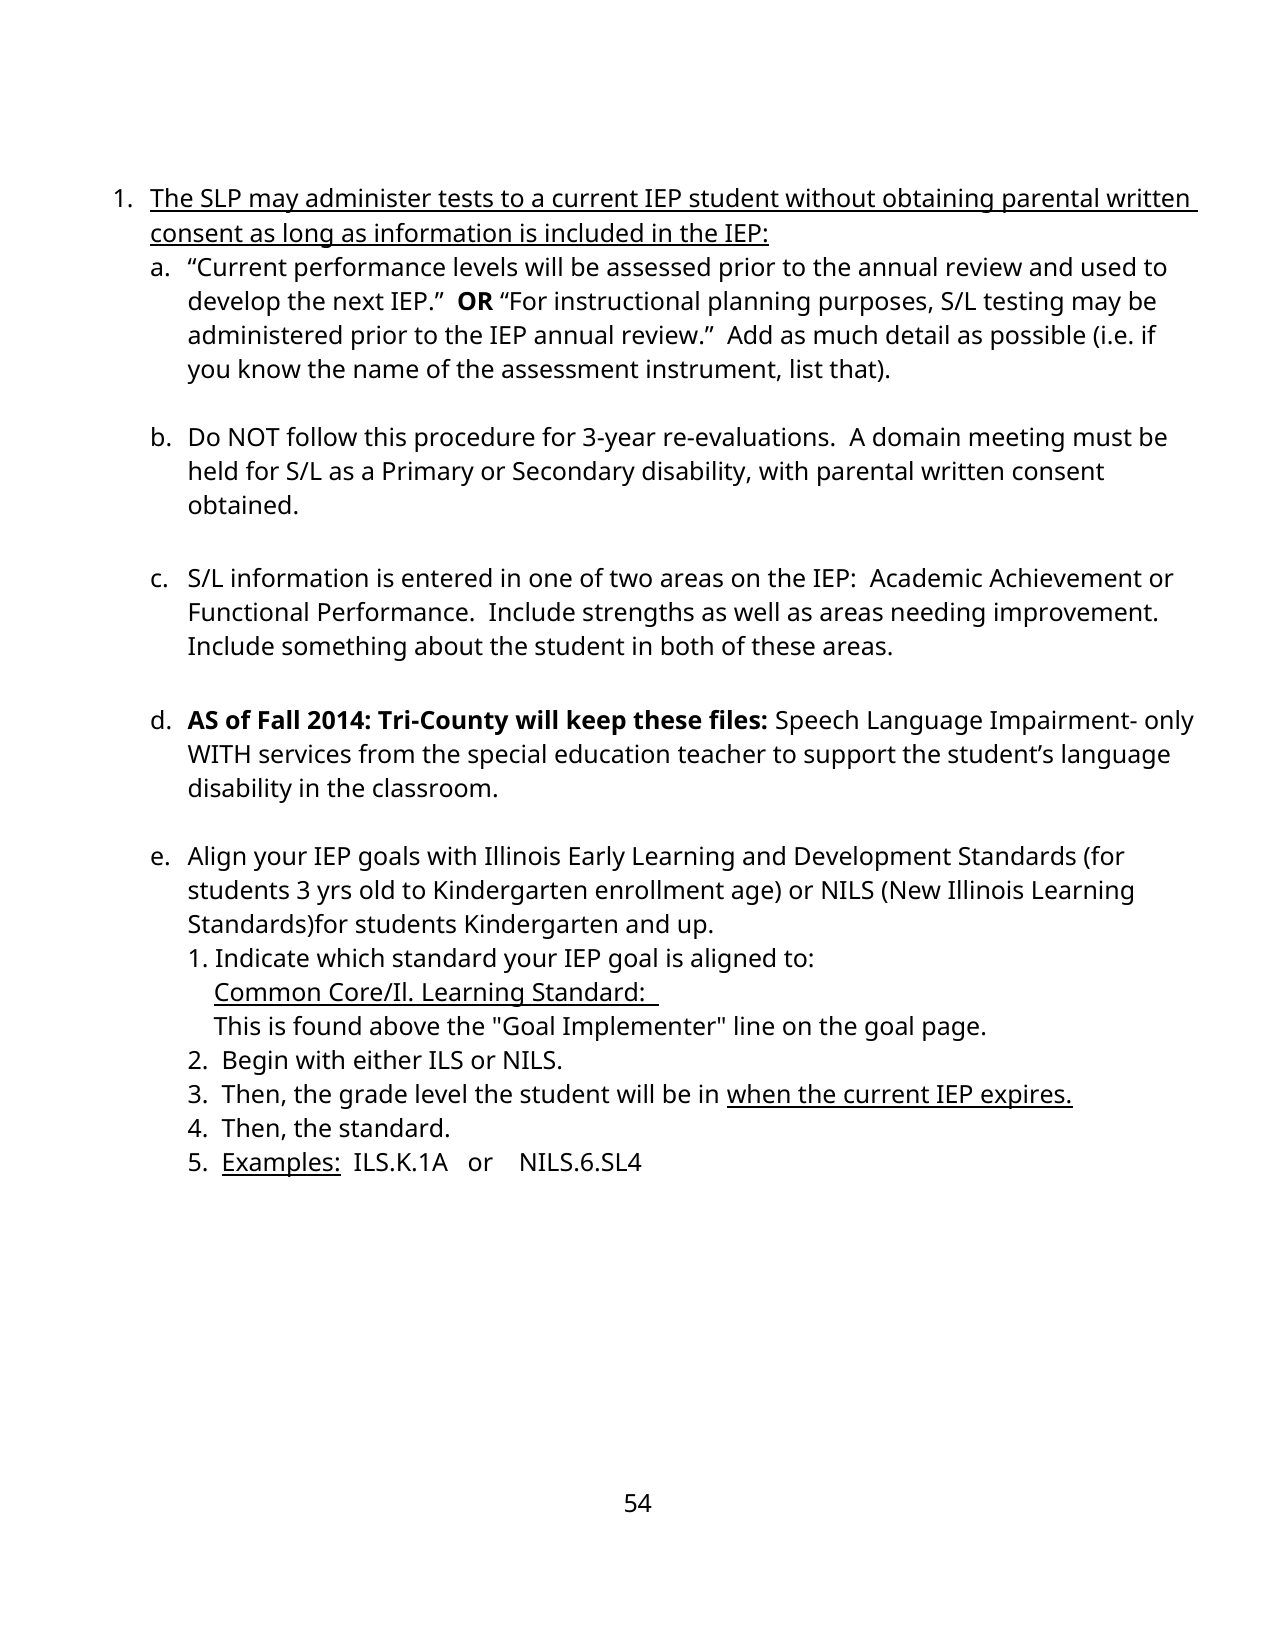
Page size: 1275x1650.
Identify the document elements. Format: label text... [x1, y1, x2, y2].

list Do NOT follow this procedure for 3-year re-evaluations. A domain meeting must be held for S/L as a Primary or Secondary disability, with parental written consent obtained. [150, 419, 1200, 522]
list The SLP may administer tests to a current IEP student without obtaining parental written consent as long as information is included in the IEP: [112, 181, 1200, 249]
list 2. Begin with either ILS or NILS. [187, 1043, 1200, 1077]
list Align your IEP goals with Illinois Early Learning and Development Standards (for students 3 yrs old to Kindergarten enrollment age) or NILS (New Illinois Learning Standards)for students Kindergarten and up. [150, 838, 1200, 941]
list “Current performance levels will be assessed prior to the annual review and used to develop the next IEP.” OR “For instructional planning purposes, S/L testing may be administered prior to the IEP annual review.” Add as much detail as possible (i.e. if you know the name of the assessment instrument, list that). [150, 249, 1200, 386]
list Common Core/Il. Learning Standard: [187, 975, 1200, 1009]
list 1. Indicate which standard your IEP goal is aligned to: [187, 941, 1200, 975]
list This is found above the "Goal Implementer" line on the goal page. [187, 1009, 1200, 1043]
list AS of Fall 2014: Tri-County will keep these files: Speech Language Impairment- only WITH services from the special education teacher to support the student’s language disability in the classroom. [150, 702, 1200, 804]
list 4. Then, the standard. [187, 1111, 1200, 1145]
list S/L information is entered in one of two areas on the IEP: Academic Achievement or Functional Performance. Include strengths as well as areas needing improvement. Include something about the student in both of these areas. [150, 561, 1200, 663]
list 3. Then, the grade level the student will be in when the current IEP expires. [187, 1077, 1200, 1111]
text 54 [75, 1486, 1200, 1520]
list 5. Examples: ILS.K.1A or NILS.6.SL4 [187, 1145, 1200, 1179]
